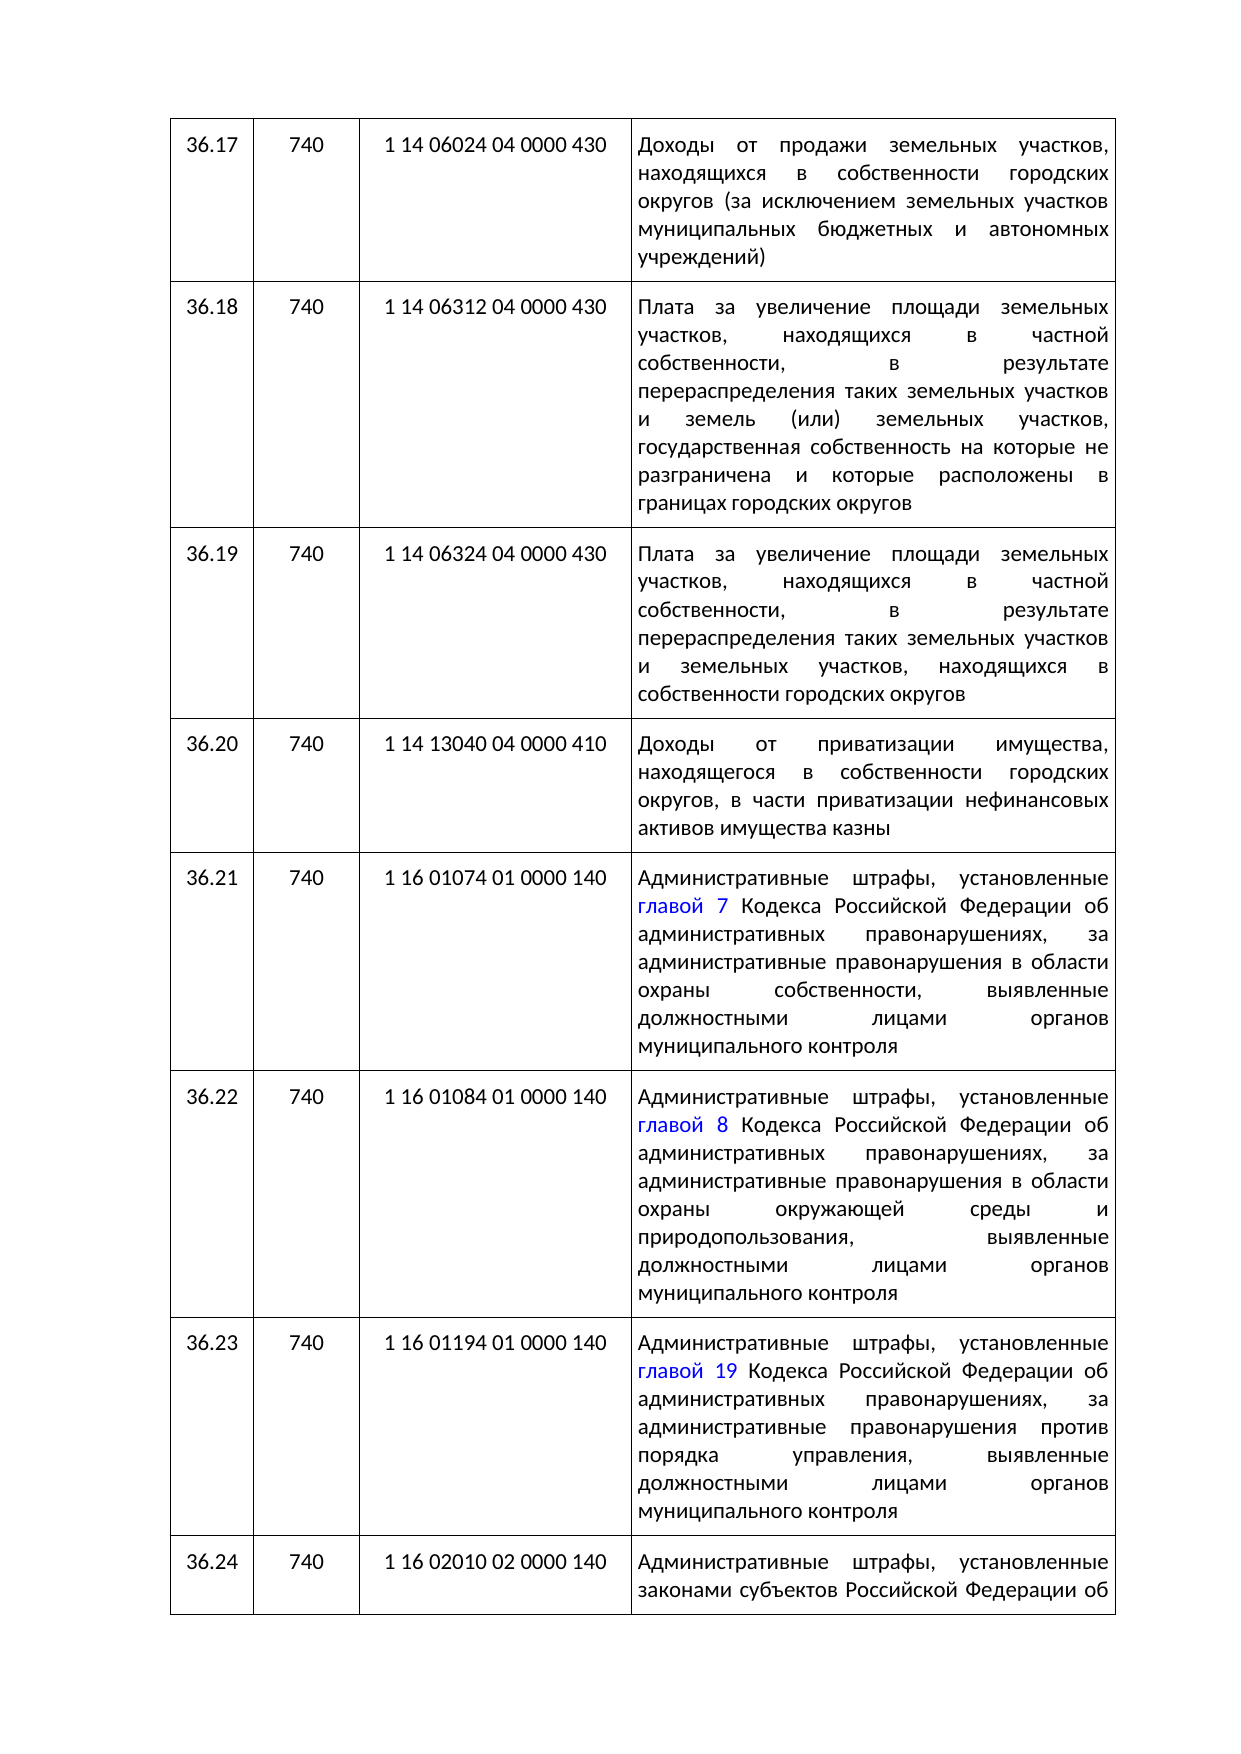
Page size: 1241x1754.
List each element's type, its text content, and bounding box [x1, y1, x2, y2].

table_cell 740 [254, 719, 359, 852]
table_cell Административные штрафы, установленные главой 19 Кодекса Российской Федерации об административных правонарушениях, за административные правонарушения против порядка управления, выявленные должностными лицами органов муниципального контроля [632, 1318, 1115, 1535]
table_cell 1 14 13040 04 0000 410 [360, 719, 631, 852]
table_cell 36.19 [171, 528, 253, 717]
table_cell 36.21 [171, 853, 253, 1070]
table_cell Плата за увеличение площади земельных участков, находящихся в частной собственности, в результате перераспределения таких земельных участков и земельных участков, находящихся в собственности городских округов [632, 528, 1115, 717]
table_cell Административные штрафы, установленные главой 7 Кодекса Российской Федерации об административных правонарушениях, за административные правонарушения в области охраны собственности, выявленные должностными лицами органов муниципального контроля [632, 853, 1115, 1070]
table_cell 740 [254, 282, 359, 527]
table_cell 740 [254, 1318, 359, 1535]
table_cell 1 14 06324 04 0000 430 [360, 528, 631, 717]
table_cell 36.23 [171, 1318, 253, 1535]
table_cell 36.18 [171, 282, 253, 527]
table_cell 1 14 06312 04 0000 430 [360, 282, 631, 527]
table_cell 740 [254, 1536, 359, 1613]
table_cell 1 16 01084 01 0000 140 [360, 1071, 631, 1317]
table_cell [632, 1536, 1115, 1613]
table_cell 1 16 01194 01 0000 140 [360, 1318, 631, 1535]
table_cell Доходы от продажи земельных участков, находящихся в собственности городских округов (за исключением земельных участков муниципальных бюджетных и автономных учреждений) [632, 119, 1115, 281]
table_cell 1 14 06024 04 0000 430 [360, 119, 631, 281]
table_cell 36.24 [171, 1536, 253, 1613]
table_cell 36.17 [171, 119, 253, 281]
table_cell Доходы от приватизации имущества, находящегося в собственности городских округов, в части приватизации нефинансовых активов имущества казны [632, 719, 1115, 852]
table_cell 740 [254, 1071, 359, 1317]
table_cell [360, 1536, 631, 1613]
table_cell Административные штрафы, установленные главой 8 Кодекса Российской Федерации об административных правонарушениях, за административные правонарушения в области охраны окружающей среды и природопользования, выявленные должностными лицами органов муниципального контроля [632, 1071, 1115, 1317]
table_cell Плата за увеличение площади земельных участков, находящихся в частной собственности, в результате перераспределения таких земельных участков и земель (или) земельных участков, государственная собственность на которые не разграничена и которые расположены в границах городских округов [632, 282, 1115, 527]
table_cell 740 [254, 853, 359, 1070]
table_cell 36.20 [171, 719, 253, 852]
table_cell 740 [254, 528, 359, 717]
table_cell 740 [254, 119, 359, 281]
table_cell 1 16 01074 01 0000 140 [360, 853, 631, 1070]
table_cell 36.22 [171, 1071, 253, 1317]
